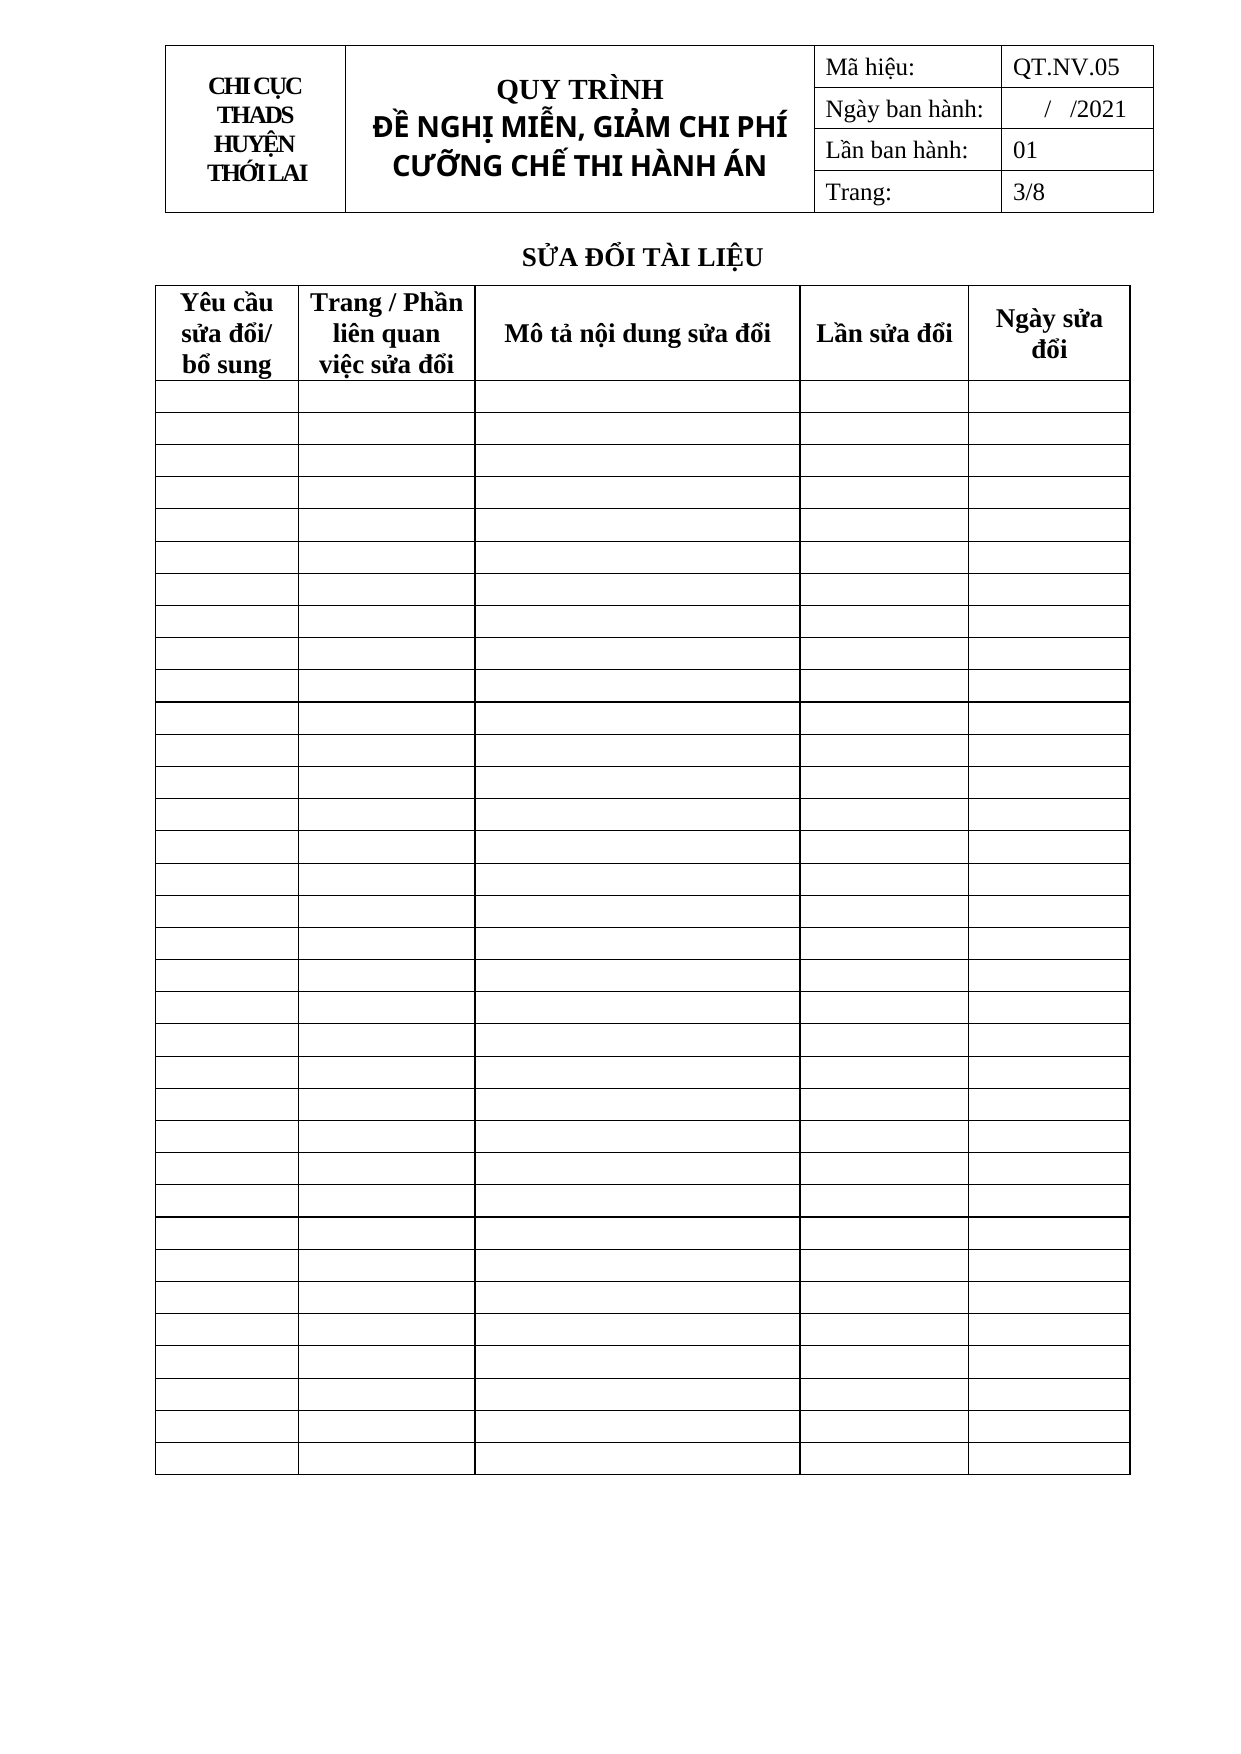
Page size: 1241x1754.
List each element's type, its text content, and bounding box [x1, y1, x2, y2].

table_cell [969, 1411, 1129, 1442]
table_cell [969, 864, 1129, 894]
table_cell [156, 1153, 298, 1184]
table_cell [299, 477, 474, 508]
table_cell [299, 1282, 474, 1313]
table_cell [801, 606, 968, 637]
table_cell [801, 1379, 968, 1409]
table_cell [801, 735, 968, 766]
table_cell [156, 1057, 298, 1088]
table_cell [801, 542, 968, 573]
table_cell [299, 1314, 474, 1345]
table_cell [801, 1057, 968, 1088]
table_cell [476, 928, 799, 959]
table_cell [969, 638, 1129, 669]
table_cell [969, 896, 1129, 927]
table_cell [476, 735, 799, 766]
table_cell [156, 1282, 298, 1313]
table_cell [299, 1153, 474, 1184]
table_cell [969, 1218, 1129, 1249]
table_cell [156, 928, 298, 959]
table_cell [299, 1121, 474, 1152]
table_cell [156, 381, 298, 412]
table_cell [476, 574, 799, 605]
table_cell [156, 638, 298, 669]
table_cell [969, 1089, 1129, 1120]
table_cell [299, 638, 474, 669]
table_cell [476, 1024, 799, 1056]
table_cell [801, 670, 968, 701]
table_cell [969, 670, 1129, 701]
table_cell [476, 1314, 799, 1345]
table_cell [476, 413, 799, 444]
table_cell [476, 864, 799, 894]
table_cell [299, 831, 474, 862]
table_cell [476, 960, 799, 991]
table_cell [156, 1346, 298, 1377]
table_header Mô tả nội dung sửa đổi [476, 286, 799, 379]
table_cell [969, 1443, 1129, 1474]
table_cell [299, 799, 474, 830]
table_cell [476, 1411, 799, 1442]
table_cell [969, 992, 1129, 1023]
table_cell [801, 1121, 968, 1152]
table_cell [299, 1250, 474, 1281]
table_cell [299, 1024, 474, 1056]
table_cell [156, 574, 298, 605]
table_cell [801, 1024, 968, 1056]
table_cell [476, 767, 799, 798]
table_cell [156, 670, 298, 701]
table_cell [969, 767, 1129, 798]
table_cell [969, 509, 1129, 541]
table_cell [801, 1218, 968, 1249]
table_cell [476, 1089, 799, 1120]
table_cell [299, 928, 474, 959]
table_cell [801, 445, 968, 476]
table_cell [299, 1057, 474, 1088]
table_cell [969, 928, 1129, 959]
table_cell [299, 703, 474, 734]
table_cell [156, 1443, 298, 1474]
table_cell [969, 445, 1129, 476]
table_cell [476, 1218, 799, 1249]
table_cell [156, 1314, 298, 1345]
table_cell [299, 509, 474, 541]
table_cell [476, 1346, 799, 1377]
table_cell [969, 703, 1129, 734]
table_cell [969, 1346, 1129, 1377]
table_cell [156, 1250, 298, 1281]
table_cell [299, 992, 474, 1023]
table_cell [969, 960, 1129, 991]
table_cell [476, 1057, 799, 1088]
table_cell [156, 992, 298, 1023]
table_cell [476, 606, 799, 637]
table_cell [801, 1089, 968, 1120]
table_cell [801, 928, 968, 959]
table_cell [801, 1282, 968, 1313]
table_cell [801, 477, 968, 508]
table_cell [156, 703, 298, 734]
table_cell [801, 574, 968, 605]
table_cell [156, 1024, 298, 1056]
table_cell [299, 1346, 474, 1377]
table_cell [156, 767, 298, 798]
table_cell [969, 1185, 1129, 1216]
text SỬA ĐỔI TÀI LIỆU [165, 241, 1120, 273]
table_cell [969, 1024, 1129, 1056]
table_cell [476, 542, 799, 573]
table_cell [476, 381, 799, 412]
table_cell [969, 799, 1129, 830]
table_cell [156, 542, 298, 573]
table_cell [476, 670, 799, 701]
table_cell [299, 960, 474, 991]
table_cell [801, 381, 968, 412]
table_cell [801, 864, 968, 894]
table_cell [476, 1185, 799, 1216]
table_cell [299, 381, 474, 412]
table_header Ngày sửa đổi [969, 286, 1129, 379]
table_cell [156, 960, 298, 991]
table_cell [801, 1411, 968, 1442]
table_cell [801, 413, 968, 444]
table_cell [299, 735, 474, 766]
table_cell [299, 896, 474, 927]
table_cell [801, 799, 968, 830]
table_cell [476, 509, 799, 541]
table_cell [969, 1057, 1129, 1088]
table_cell [156, 896, 298, 927]
table_cell [801, 1346, 968, 1377]
table_cell [969, 574, 1129, 605]
table_cell [969, 1379, 1129, 1409]
table_cell [801, 1314, 968, 1345]
table_cell [156, 735, 298, 766]
table_cell [969, 542, 1129, 573]
table_cell [476, 1121, 799, 1152]
table_cell [156, 1185, 298, 1216]
table_cell [299, 1411, 474, 1442]
table_cell [299, 864, 474, 894]
table_header Trang / Phần liên quan việc sửa đổi [299, 286, 474, 379]
table_cell [156, 509, 298, 541]
table_cell [969, 735, 1129, 766]
table_cell [476, 1443, 799, 1474]
table_cell [476, 703, 799, 734]
table_cell [801, 703, 968, 734]
table_cell [969, 381, 1129, 412]
table_cell [299, 670, 474, 701]
table_cell [969, 606, 1129, 637]
table_cell [801, 767, 968, 798]
table_cell [156, 864, 298, 894]
table_cell [156, 477, 298, 508]
table_cell [969, 1250, 1129, 1281]
table_header Lần sửa đổi [801, 286, 968, 379]
table_cell [476, 1153, 799, 1184]
table_cell [156, 831, 298, 862]
table_cell [156, 1218, 298, 1249]
table_cell [156, 413, 298, 444]
table_cell [969, 477, 1129, 508]
table_cell [476, 1250, 799, 1281]
table_cell [156, 606, 298, 637]
table_cell [476, 445, 799, 476]
table_cell [299, 606, 474, 637]
table_cell [801, 638, 968, 669]
table_cell [299, 767, 474, 798]
table_cell [476, 992, 799, 1023]
table_cell [299, 1218, 474, 1249]
table_cell [801, 1443, 968, 1474]
table_cell [969, 413, 1129, 444]
table_cell [299, 1379, 474, 1409]
table_cell [476, 831, 799, 862]
table_cell [969, 1314, 1129, 1345]
table_cell [801, 992, 968, 1023]
table_cell [156, 1089, 298, 1120]
table_cell [476, 896, 799, 927]
table_cell [969, 1153, 1129, 1184]
table_cell [156, 1411, 298, 1442]
table_cell [299, 1089, 474, 1120]
table_cell [969, 1282, 1129, 1313]
table_cell [801, 896, 968, 927]
table_cell [801, 831, 968, 862]
table_cell [801, 1250, 968, 1281]
table_cell [801, 509, 968, 541]
table_cell [299, 445, 474, 476]
table_cell [476, 1282, 799, 1313]
table_cell [299, 1443, 474, 1474]
table_cell [299, 1185, 474, 1216]
table_cell [156, 445, 298, 476]
table_cell [476, 799, 799, 830]
table_cell [801, 960, 968, 991]
table_cell [156, 1379, 298, 1409]
table_cell [156, 799, 298, 830]
table_cell [476, 638, 799, 669]
table_cell [156, 1121, 298, 1152]
table_cell [969, 831, 1129, 862]
table_cell [801, 1153, 968, 1184]
table_header Yêu cầu sửa đổi/ bổ sung [156, 286, 298, 379]
table_cell [299, 413, 474, 444]
table_cell [969, 1121, 1129, 1152]
table_cell [801, 1185, 968, 1216]
table_cell [299, 542, 474, 573]
table_cell [476, 477, 799, 508]
table_cell [476, 1379, 799, 1409]
table_cell [299, 574, 474, 605]
